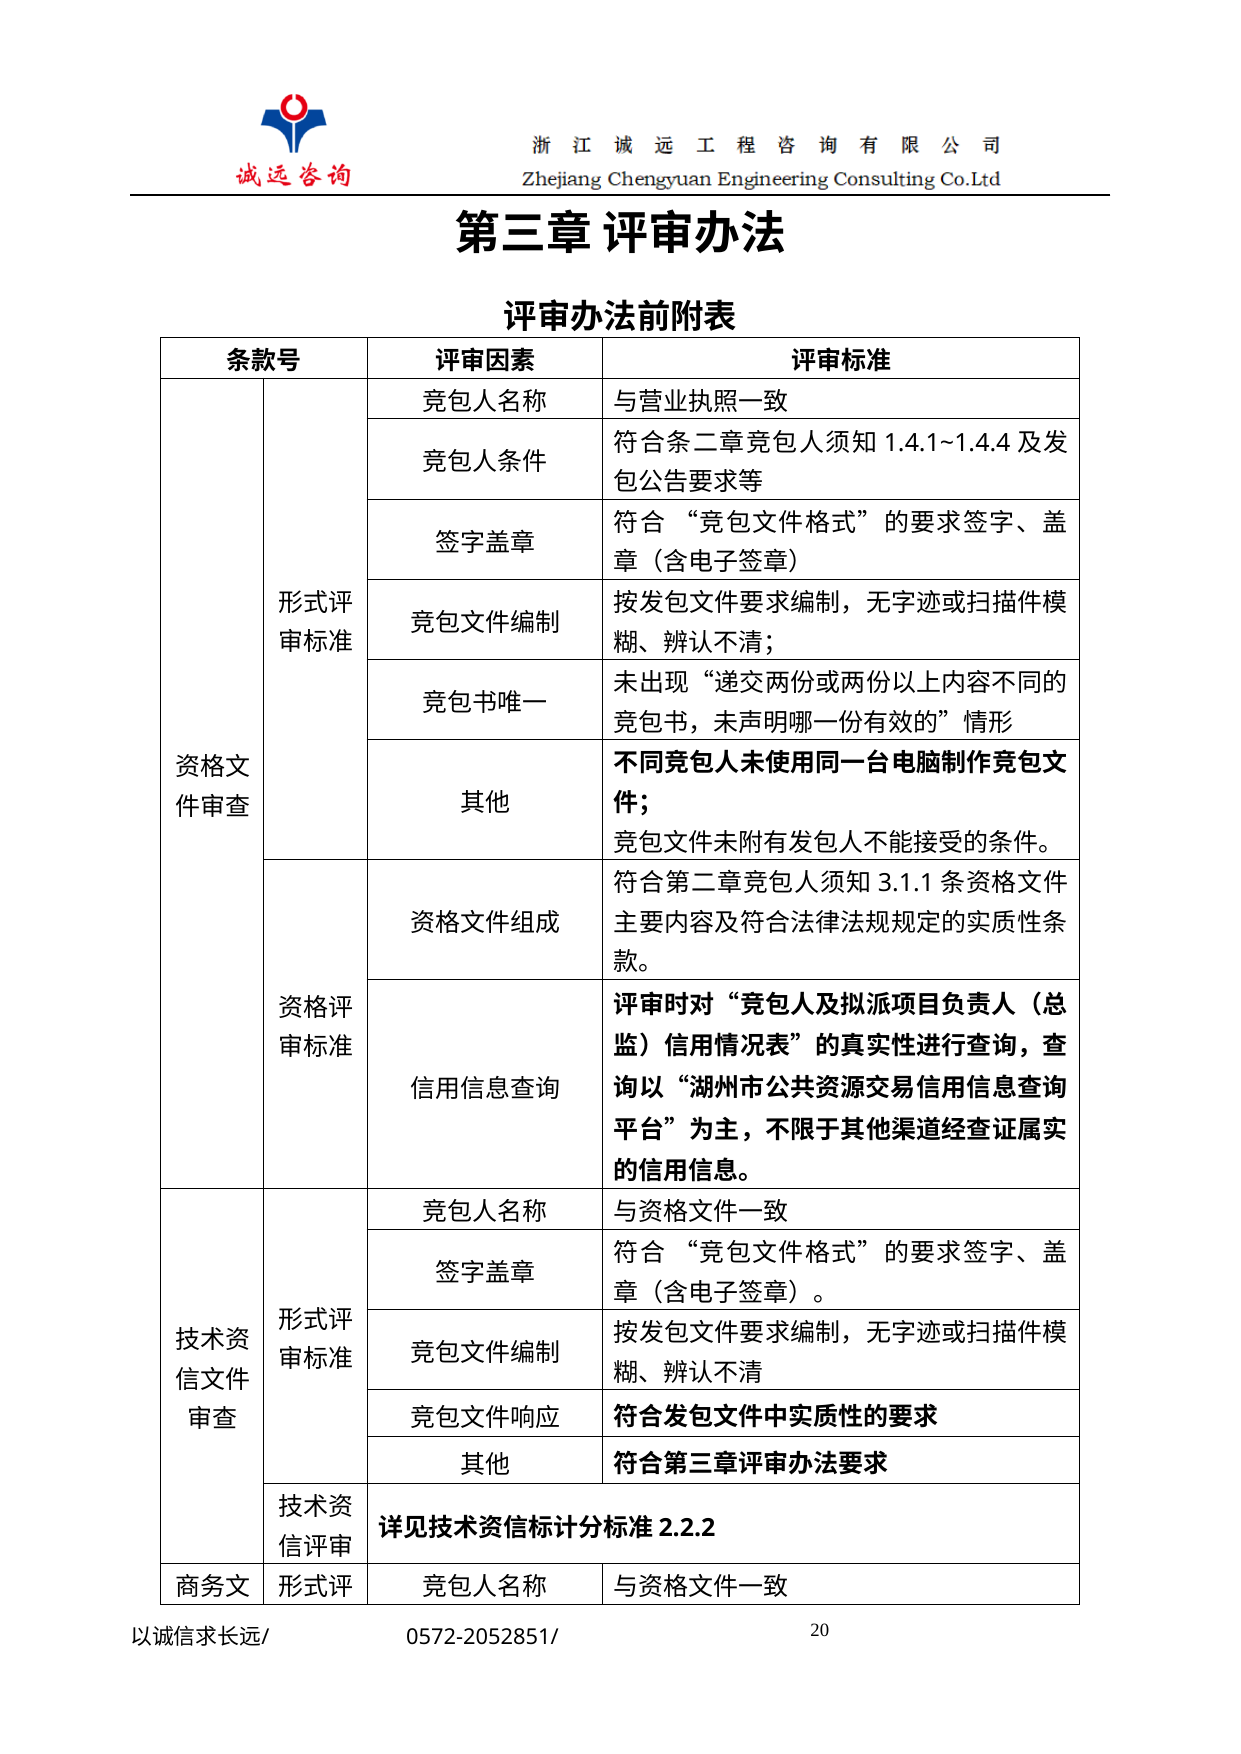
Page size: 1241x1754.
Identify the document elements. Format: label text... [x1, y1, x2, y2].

table_cell 详见技术资信标计分标准2.2.2 [368, 1484, 1079, 1563]
table_cell 符合 “竞包文件格式”的要求签字、盖章（含电子签章）。 [603, 1230, 1079, 1309]
table_cell 竞包文件编制 [368, 1310, 602, 1389]
table_cell 信用信息查询 [368, 980, 602, 1188]
table_cell 其他 [368, 740, 602, 859]
table_cell 形式评审标准 [264, 1564, 367, 1604]
table_cell 技术资信评审 [264, 1484, 367, 1563]
table_cell 竞包人名称 [368, 1189, 602, 1229]
table_cell 技术资信文件审查 [161, 1189, 263, 1563]
table_cell 符合第三章评审办法要求 [603, 1437, 1079, 1483]
table_cell 签字盖章 [368, 500, 602, 579]
table_cell 按发包文件要求编制，无字迹或扫描件模糊、辨认不清 [603, 1310, 1079, 1389]
table_cell 符合第二章竞包人须知3.1.1条资格文件主要内容及符合法律法规规定的实质性条款。 [603, 860, 1079, 979]
table_cell 形式评审标准 [264, 379, 367, 859]
table_cell 符合条二章竞包人须知1.4.1~1.4.4及发包公告要求等 [603, 419, 1079, 498]
table_cell 竞包书唯一 [368, 660, 602, 739]
table_cell 商务文件审查 [161, 1564, 263, 1604]
table_cell 形式评审标准 [264, 1189, 367, 1483]
table_cell 竞包人名称 [368, 1564, 602, 1604]
table_cell 与营业执照一致 [603, 379, 1079, 418]
table_cell 竞包文件响应 [368, 1390, 602, 1436]
table_header 评审标准 [603, 338, 1079, 378]
subtitle 第三章 评审办法 [130, 196, 1110, 262]
table_cell 其他 [368, 1437, 602, 1483]
table_cell 与资格文件一致 [603, 1564, 1079, 1604]
subtitle 评审办法前附表 [130, 295, 1110, 337]
table_cell 按发包文件要求编制，无字迹或扫描件模糊、辨认不清； [603, 580, 1079, 659]
picture [234, 88, 352, 193]
table_cell 竞包人名称 [368, 379, 602, 418]
table_cell 资格文件审查 [161, 379, 263, 1188]
table_cell 竞包人条件 [368, 419, 602, 498]
table_cell 符合 “竞包文件格式”的要求签字、盖章（含电子签章） [603, 500, 1079, 579]
picture [520, 131, 1006, 193]
table_header 条款号 [161, 338, 367, 378]
table_cell 不同竞包人未使用同一台电脑制作竞包文件； 竞包文件未附有发包人不能接受的条件。 [603, 740, 1079, 859]
table_cell 评审时对“竞包人及拟派项目负责人（总监）信用情况表”的真实性进行查询，查询以“湖州市公共资源交易信用信息查询平台”为主，不限于其他渠道经查证属实的信用信息。 [603, 980, 1079, 1188]
table_cell 竞包文件编制 [368, 580, 602, 659]
table_cell 与资格文件一致 [603, 1189, 1079, 1229]
table_cell 符合发包文件中实质性的要求 [603, 1390, 1079, 1436]
table_cell 签字盖章 [368, 1230, 602, 1309]
table_cell 资格文件组成 [368, 860, 602, 979]
table_header 评审因素 [368, 338, 602, 378]
table_cell 未出现“递交两份或两份以上内容不同的竞包书，未声明哪一份有效的”情形 [603, 660, 1079, 739]
table_cell 资格评审标准 [264, 860, 367, 1188]
